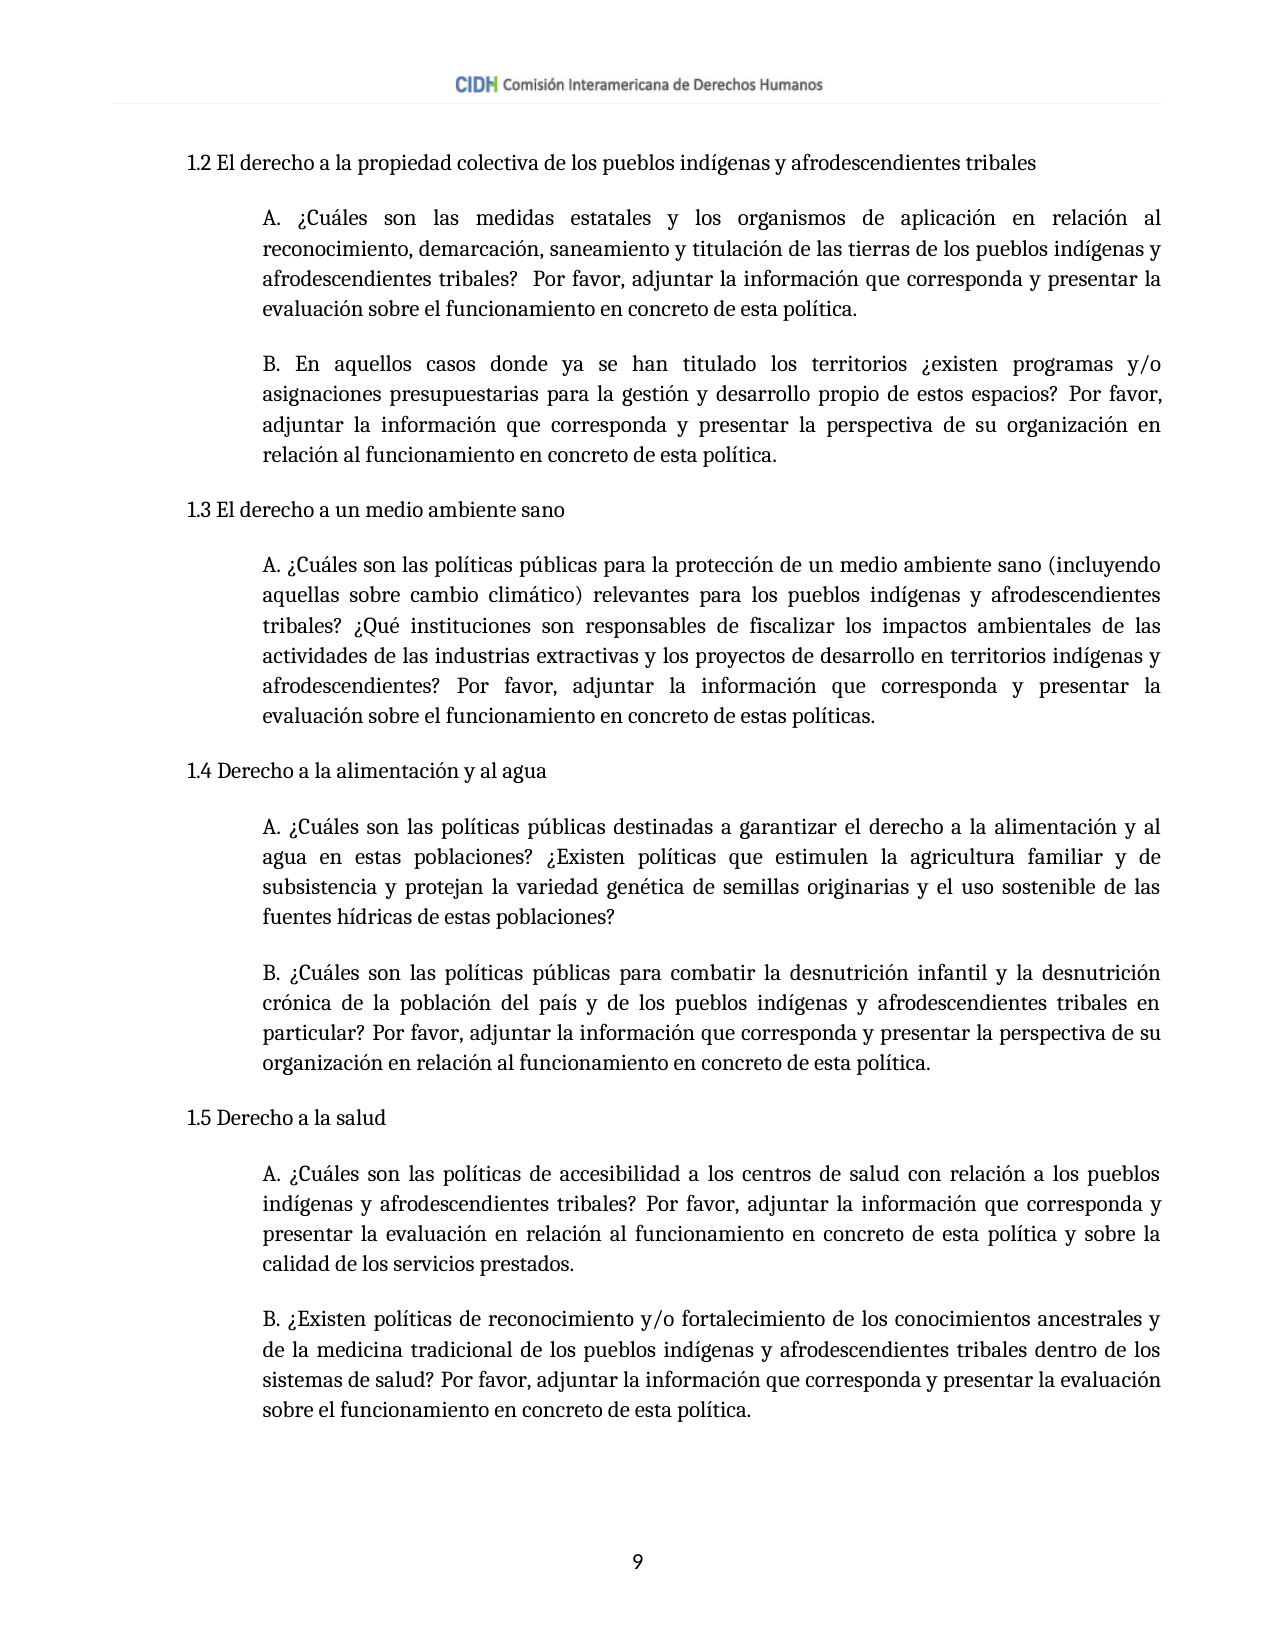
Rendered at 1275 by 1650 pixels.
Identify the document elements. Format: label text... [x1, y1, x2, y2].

text 1.3 El derecho a un medio ambiente sano [112, 497, 1162, 523]
text 1.5 Derecho a la salud [112, 1105, 1162, 1132]
text A. ¿Cuáles son las políticas de accesibilidad a los centros de salud con relación a los pueblos indígenas y afrodescendientes tribales? Por favor, adjuntar la información que corresponda y presentar la evaluación en relación al funcionamiento en concreto de esta política y sobre la calidad de los servicios prestados. [262, 1160, 1162, 1277]
text A. ¿Cuáles son las políticas públicas destinadas a garantizar el derecho a la alimentación y al agua en estas poblaciones? ¿Existen políticas que estimulen la agricultura familiar y de subsistencia y protejan la variedad genética de semillas originarias y el uso sostenible de las fuentes hídricas de estas poblaciones? [262, 813, 1162, 931]
picture [449, 75, 826, 95]
text B. ¿Existen políticas de reconocimiento y/o fortalecimiento de los conocimientos ancestrales y de la medicina tradicional de los pueblos indígenas y afrodescendientes tribales dentro de los sistemas de salud? Por favor, adjuntar la información que corresponda y presentar la evaluación sobre el funcionamiento en concreto de esta política. [262, 1306, 1162, 1423]
text 1.2 El derecho a la propiedad colectiva de los pueblos indígenas y afrodescendientes tribales [112, 150, 1162, 176]
text A. ¿Cuáles son las políticas públicas para la protección de un medio ambiente sano (incluyendo aquellas sobre cambio climático) relevantes para los pueblos indígenas y afrodescendientes tribales? ¿Qué instituciones son responsables de fiscalizar los impactos ambientales de las actividades de las industrias extractivas y los proyectos de desarrollo en territorios indígenas y afrodescendientes? Por favor, adjuntar la información que corresponda y presentar la evaluación sobre el funcionamiento en concreto de estas políticas. [262, 552, 1162, 729]
text B. En aquellos casos donde ya se han titulado los territorios ¿existen programas y/o asignaciones presupuestarias para la gestión y desarrollo propio de estos espacios? Por favor, adjuntar la información que corresponda y presentar la perspectiva de su organización en relación al funcionamiento en concreto de esta política. [262, 351, 1162, 468]
text 1.4 Derecho a la alimentación y al agua [112, 758, 1162, 785]
text B. ¿Cuáles son las políticas públicas para combatir la desnutrición infantil y la desnutrición crónica de la población del país y de los pueblos indígenas y afrodescendientes tribales en particular? Por favor, adjuntar la información que corresponda y presentar la perspectiva de su organización en relación al funcionamiento en concreto de esta política. [262, 959, 1162, 1076]
text A. ¿Cuáles son las medidas estatales y los organismos de aplicación en relación al reconocimiento, demarcación, saneamiento y titulación de las tierras de los pueblos indígenas y afrodescendientes tribales? Por favor, adjuntar la información que corresponda y presentar la evaluación sobre el funcionamiento en concreto de esta política. [262, 205, 1162, 322]
